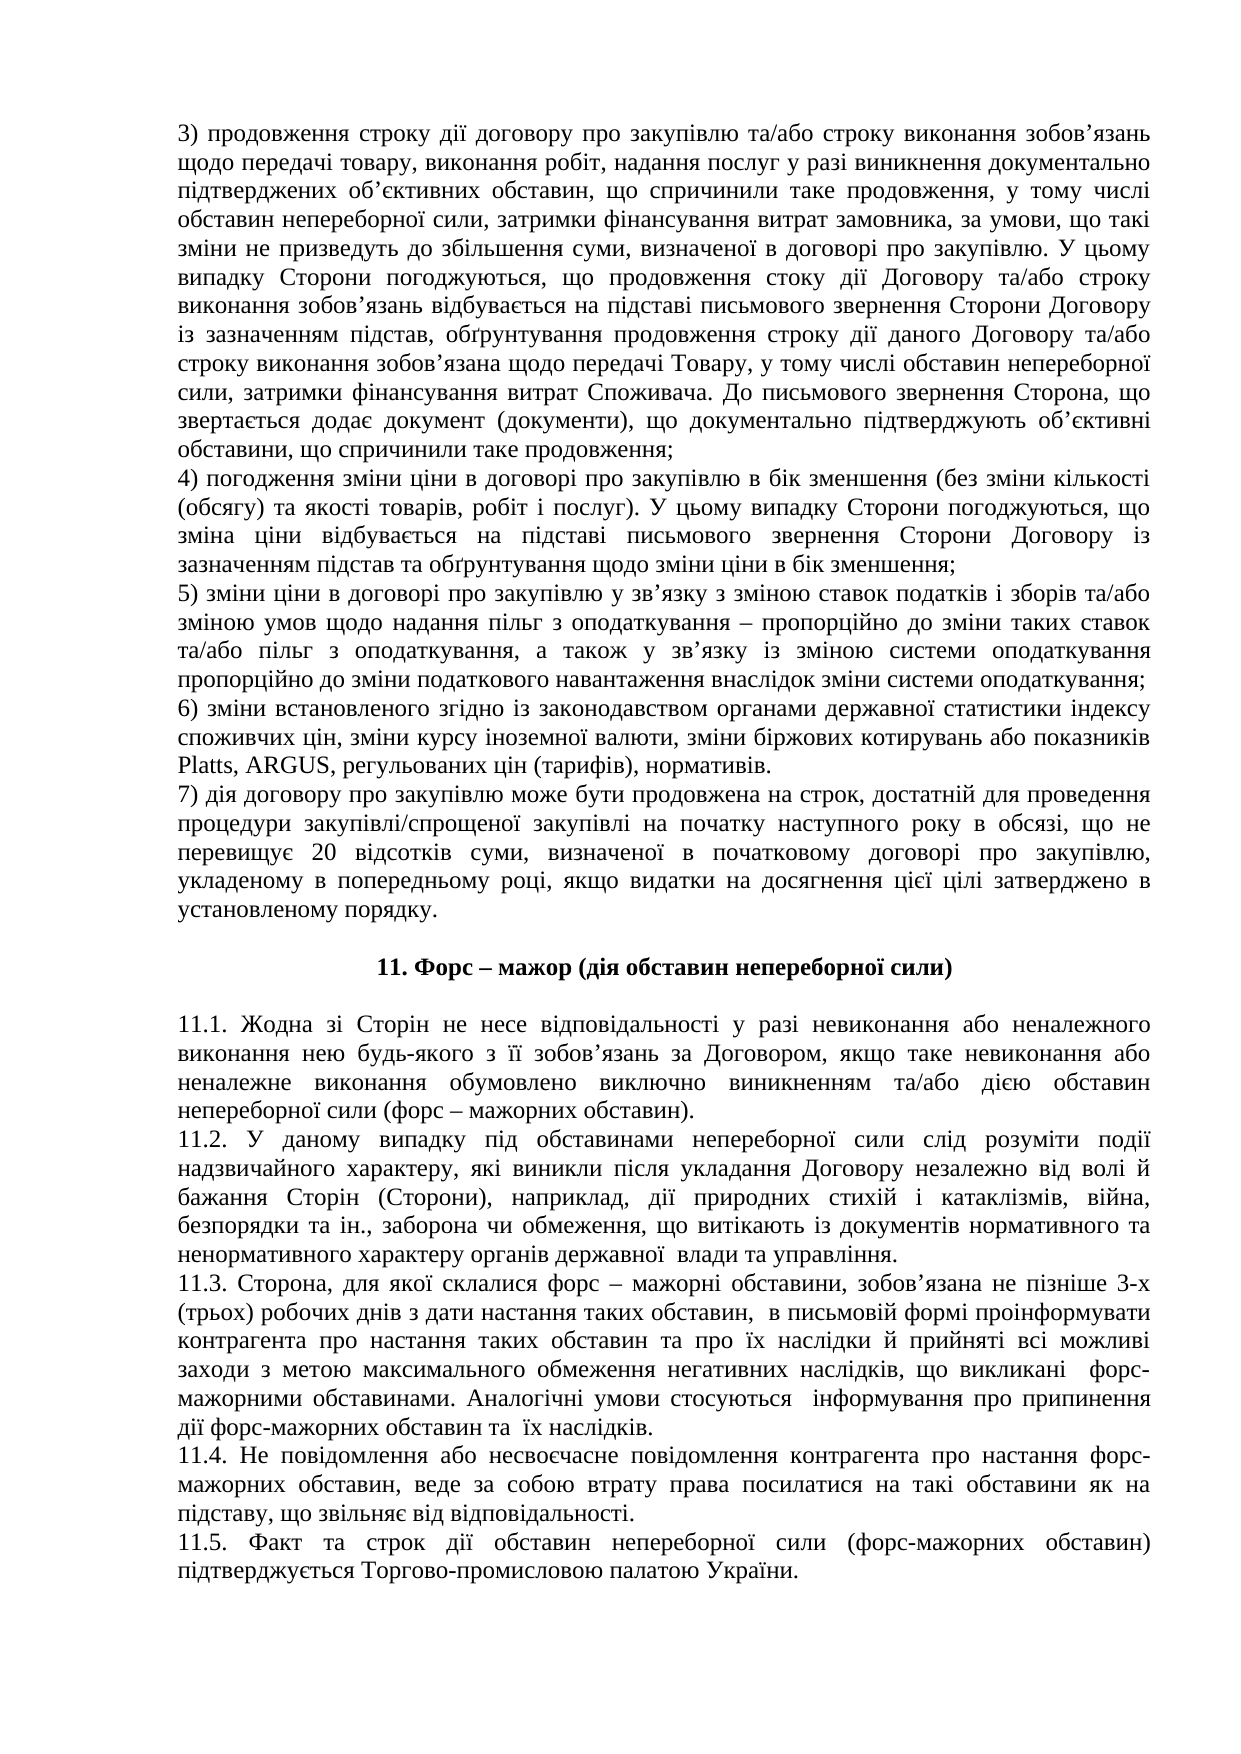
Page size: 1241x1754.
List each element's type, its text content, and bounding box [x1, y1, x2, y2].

text 11. Форс – мажор (дія обставин непереборної сили) [177, 952, 1152, 981]
text 11.1. Жодна зі Сторін не несе відповідальності у разі невиконання або неналежного виконання нею будь-якого з її зобов’язань за Договором, якщо таке невиконання або неналежне виконання обумовлено виключно виникненням та/або дією обставин непереборної сили (форс – мажорних обставин). [177, 1009, 1152, 1124]
text 11.2. У даному випадку під обставинами непереборної сили слід розуміти події надзвичайного характеру, які виникли після укладання Договору незалежно від волі й бажання Сторін (Сторони), наприклад, дії природних стихій і катаклізмів, війна, безпорядки та ін., заборона чи обмеження, що витікають із документів нормативного та ненормативного характеру органів державної влади та управління. [177, 1124, 1152, 1268]
text 6) зміни встановленого згідно із законодавством органами державної статистики індексу споживчих цін, зміни курсу іноземної валюти, зміни біржових котирувань або показників Platts, ARGUS, регульованих цін (тарифів), нормативів. [177, 693, 1152, 779]
text 7) дія договору про закупівлю може бути продовжена на строк, достатній для проведення процедури закупівлі/спрощеної закупівлі на початку наступного року в обсязі, що не перевищує 20 відсотків суми, визначеної в початковому договорі про закупівлю, укладеному в попередньому році, якщо видатки на досягнення цієї цілі затверджено в установленому порядку. [177, 779, 1152, 923]
text 11.3. Сторона, для якої склалися форс – мажорні обставини, зобов’язана не пізніше 3-х (трьох) робочих днів з дати настання таких обставин, в письмовій формі проінформувати контрагента про настання таких обставин та про їх наслідки й прийняті всі можливі заходи з метою максимального обмеження негативних наслідків, що викликані форс-мажорними обставинами. Аналогічні умови стосуються інформування про припинення дії форс-мажорних обставин та їх наслідків. [177, 1268, 1152, 1441]
text 11.5. Факт та строк дії обставин непереборної сили (форс-мажорних обставин) підтверджується Торгово-промисловою палатою України. [177, 1527, 1152, 1584]
text 5) зміни ціни в договорі про закупівлю у зв’язку з зміною ставок податків і зборів та/або зміною умов щодо надання пільг з оподаткування – пропорційно до зміни таких ставок та/або пільг з оподаткування, а також у зв’язку із зміною системи оподаткування пропорційно до зміни податкового навантаження внаслідок зміни системи оподаткування; [177, 578, 1152, 693]
text 3) продовження строку дії договору про закупівлю та/або строку виконання зобов’язань щодо передачі товару, виконання робіт, надання послуг у разі виникнення документально підтверджених об’єктивних обставин, що спричинили таке продовження, у тому числі обставин непереборної сили, затримки фінансування витрат замовника, за умови, що такі зміни не призведуть до збільшення суми, визначеної в договорі про закупівлю. У цьому випадку Сторони погоджуються, що продовження стоку дії Договору та/або строку виконання зобов’язань відбувається на підставі письмового звернення Сторони Договору із зазначенням підстав, обґрунтування продовження строку дії даного Договору та/або строку виконання зобов’язана щодо передачі Товару, у тому числі обставин непереборної сили, затримки фінансування витрат Споживача. До письмового звернення Сторона, що звертається додає документ (документи), що документально підтверджують об’єктивні обставини, що спричинили таке продовження; [177, 118, 1152, 463]
text 4) погодження зміни ціни в договорі про закупівлю в бік зменшення (без зміни кількості (обсягу) та якості товарів, робіт і послуг). У цьому випадку Сторони погоджуються, що зміна ціни відбувається на підставі письмового звернення Сторони Договору із зазначенням підстав та обґрунтування щодо зміни ціни в бік зменшення; [177, 463, 1152, 578]
text 11.4. Не повідомлення або несвоєчасне повідомлення контрагента про настання форс-мажорних обставин, веде за собою втрату права посилатися на такі обставини як на підставу, що звільняє від відповідальності. [177, 1441, 1152, 1527]
